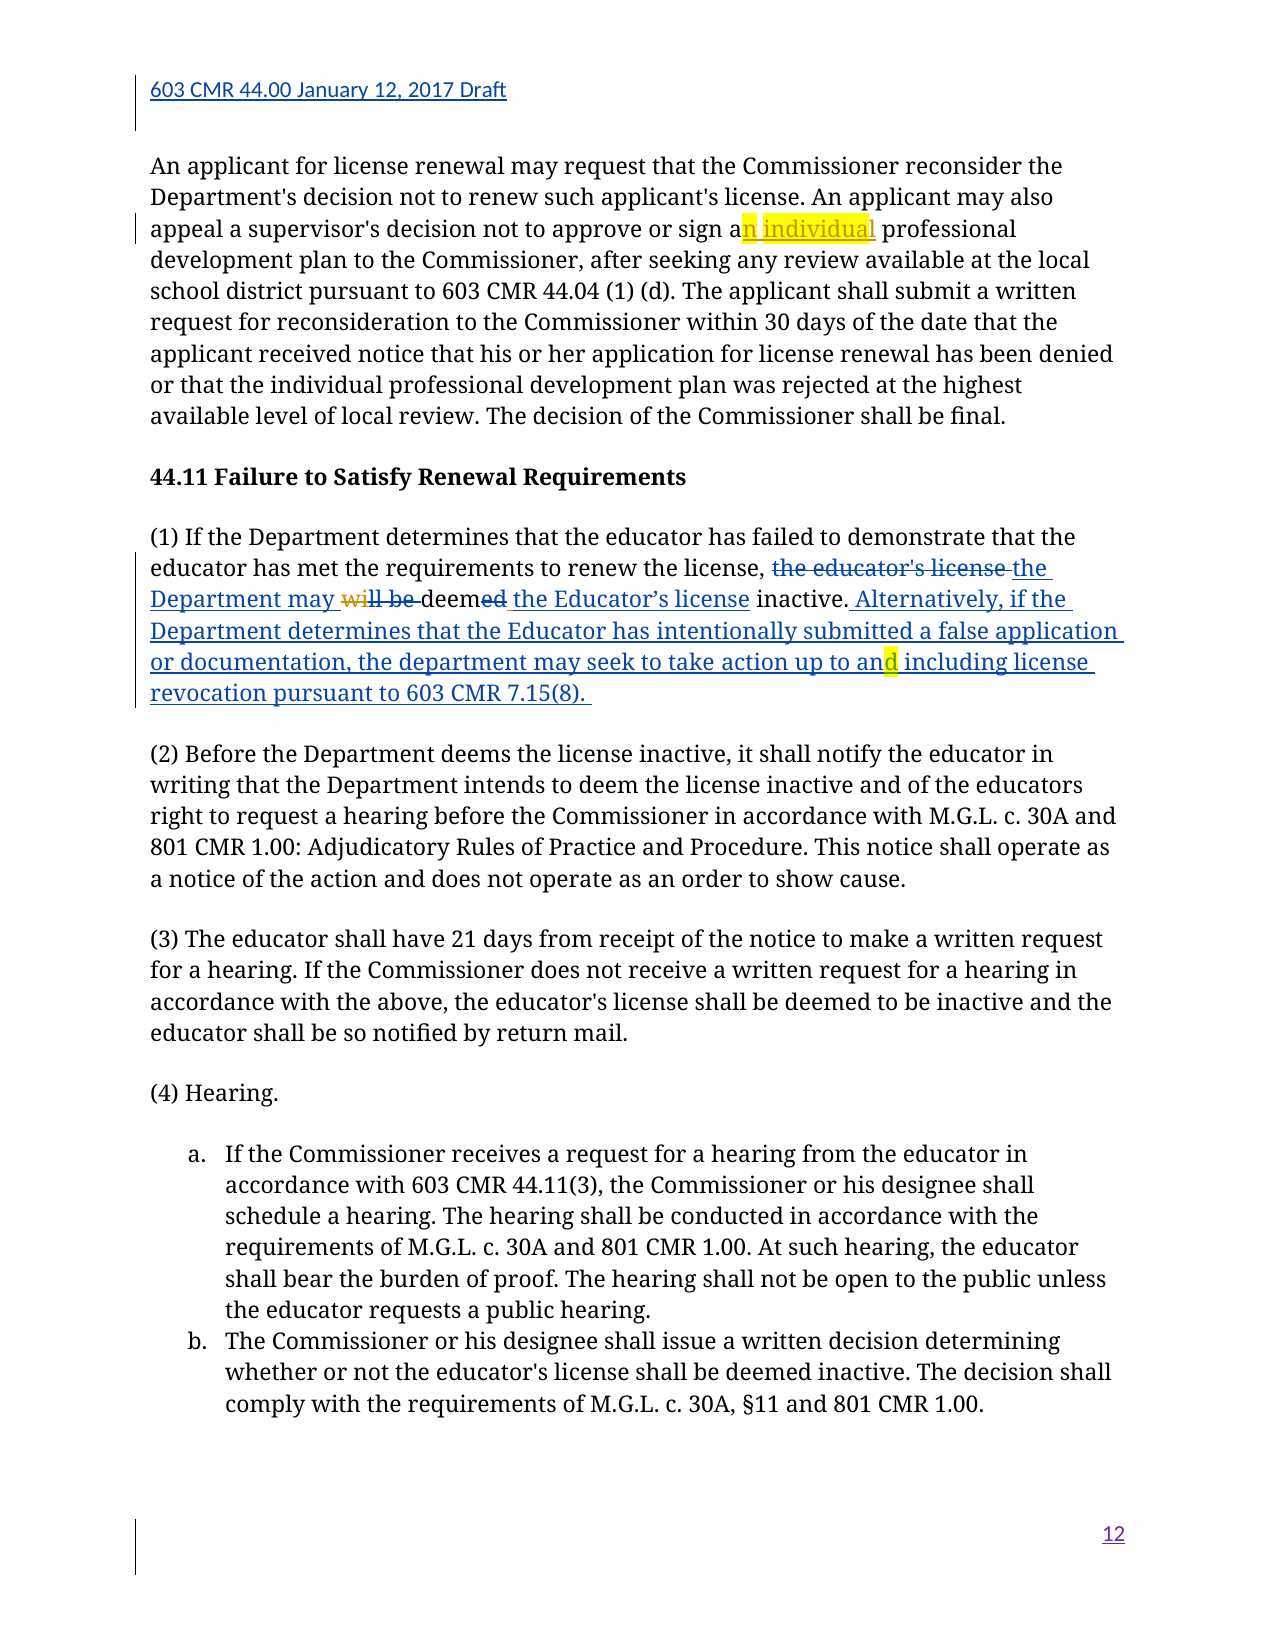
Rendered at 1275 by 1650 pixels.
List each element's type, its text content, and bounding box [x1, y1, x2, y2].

list The Commissioner or his designee shall issue a written decision determining whether or not the educator's license shall be deemed inactive. The decision shall comply with the requirements of M.G.L. c. 30A, §11 and 801 CMR 1.00. [187, 1325, 1125, 1419]
text (2) Before the Department deems the license inactive, it shall notify the educator in writing that the Department intends to deem the license inactive and of the educators right to request a hearing before the Commissioner in accordance with M.G.L. c. 30A and 801 CMR 1.00: Adjudicatory Rules of Practice and Procedure. This notice shall operate as a notice of the action and does not operate as an order to show cause. [150, 737, 1125, 894]
text (3) The educator shall have 21 days from receipt of the notice to make a written request for a hearing. If the Commissioner does not receive a written request for a hearing in accordance with the above, the educator's license shall be deemed to be inactive and the educator shall be so notified by return mail. [150, 923, 1125, 1048]
text (1) If the Department determines that the educator has failed to demonstrate that the educator has met the requirements to renew the license, deem inactive. [150, 521, 1125, 708]
list If the Commissioner receives a request for a hearing from the educator in accordance with 603 CMR 44.11(3), the Commissioner or his designee shall schedule a hearing. The hearing shall be conducted in accordance with the requirements of M.G.L. c. 30A and 801 CMR 1.00. At such hearing, the educator shall bear the burden of proof. The hearing shall not be open to the public unless the educator requests a public hearing. [187, 1137, 1125, 1325]
text (4) Hearing. [150, 1077, 1125, 1108]
text An applicant for license renewal may request that the Commissioner reconsider the Department's decision not to renew such applicant's license. An applicant may also appeal a supervisor's decision not to approve or sign a professional development plan to the Commissioner, after seeking any review available at the local school district pursuant to 603 CMR 44.04 (1) (d). The applicant shall submit a written request for reconsideration to the Commissioner within 30 days of the date that the applicant received notice that his or her application for license renewal has been denied or that the individual professional development plan was rejected at the highest available level of local review. The decision of the Commissioner shall be final. [150, 150, 1125, 431]
text 44.11 Failure to Satisfy Renewal Requirements [150, 460, 1125, 492]
